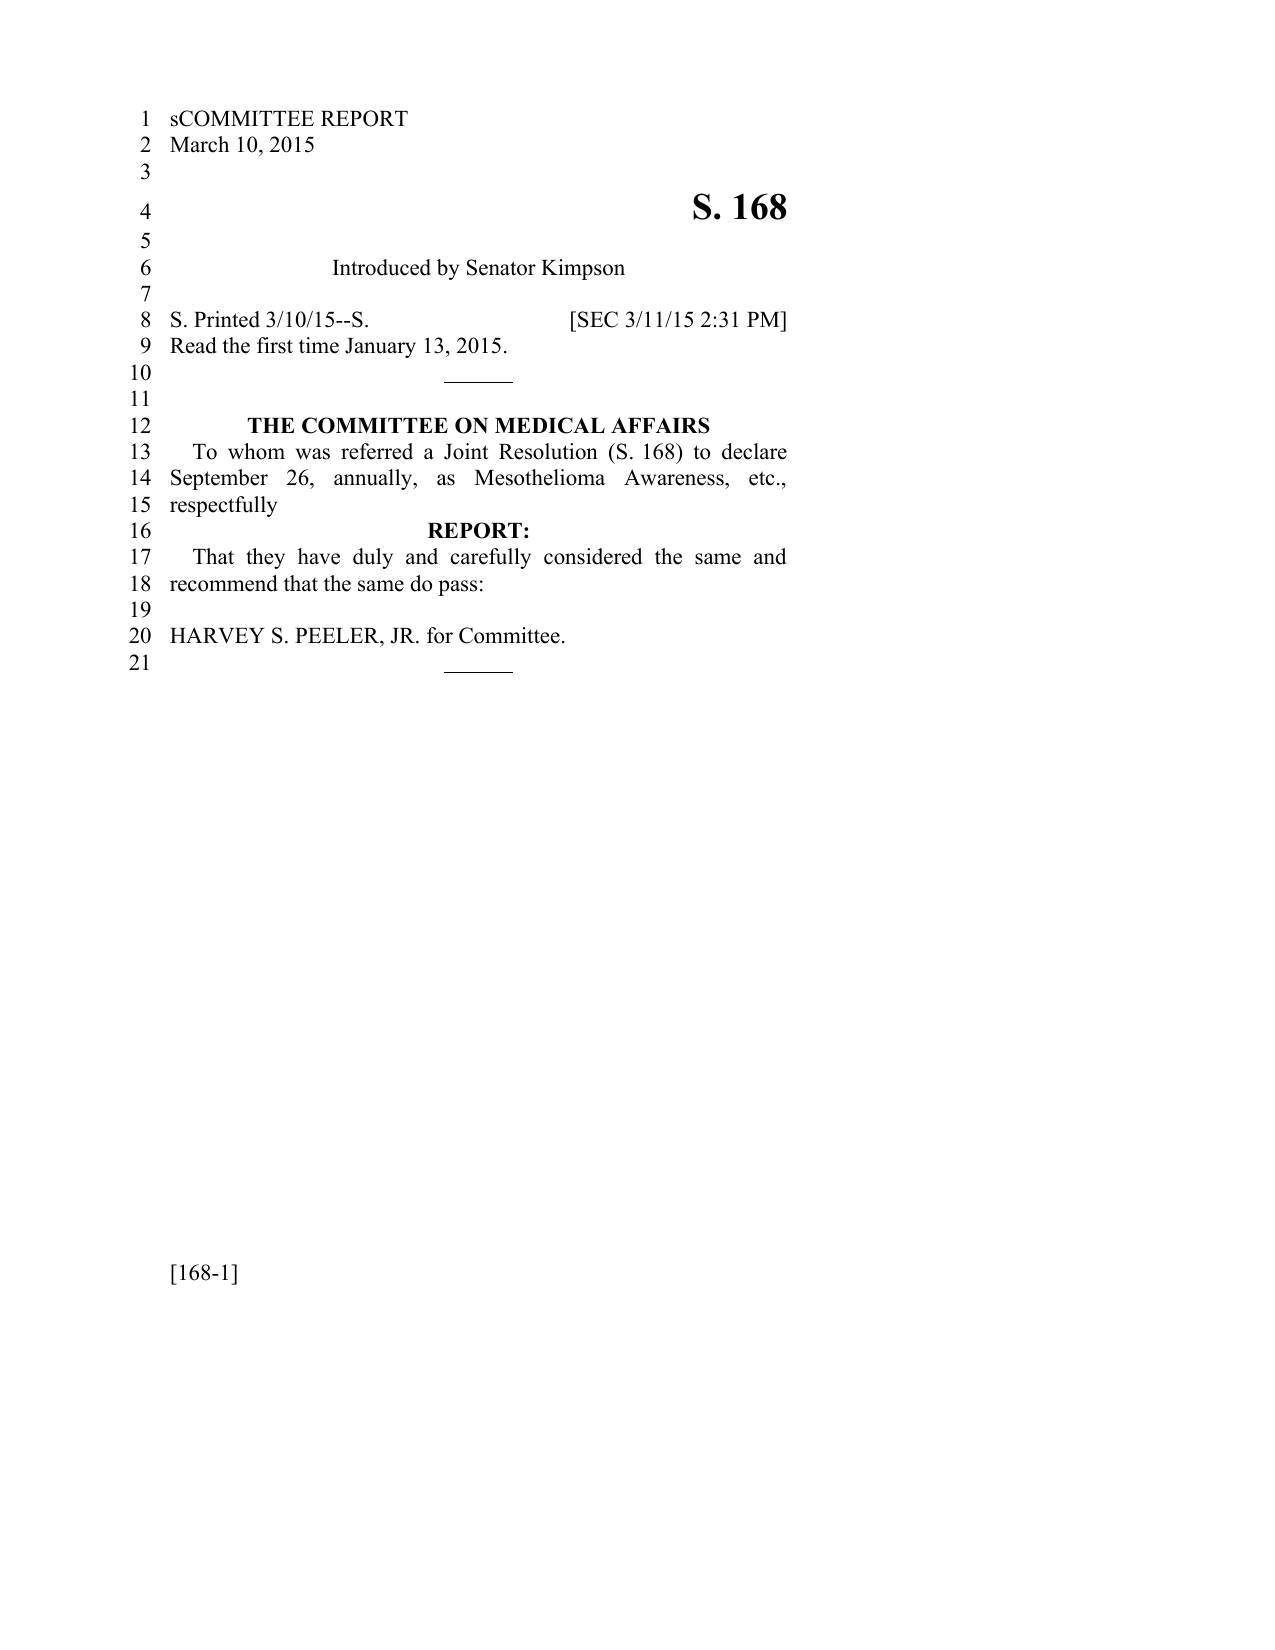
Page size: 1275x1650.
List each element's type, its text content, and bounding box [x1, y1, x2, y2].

text March 10, 2015 [169, 131, 787, 158]
text S. 168 [169, 184, 787, 227]
text HARVEY S. PEELER, JR. for Committee. [169, 622, 787, 649]
text Read the first time January 13, 2015. [169, 333, 787, 359]
text REPORT: [169, 517, 787, 543]
text Introduced by Senator Kimpson [169, 253, 787, 280]
text S. Printed 3/10/15--S. [SEC 3/11/15 2:31 PM] [169, 306, 787, 333]
text sCOMMITTEE REPORT [169, 105, 787, 131]
text To whom was referred a Joint Resolution (S. 168) to declare September 26, annually, as Mesothelioma Awareness, etc., respectfully [169, 438, 787, 517]
text That they have duly and carefully considered the same and recommend that the same do pass: [169, 543, 787, 596]
text THE COMMITTEE ON MEDICAL AFFAIRS [169, 412, 787, 438]
